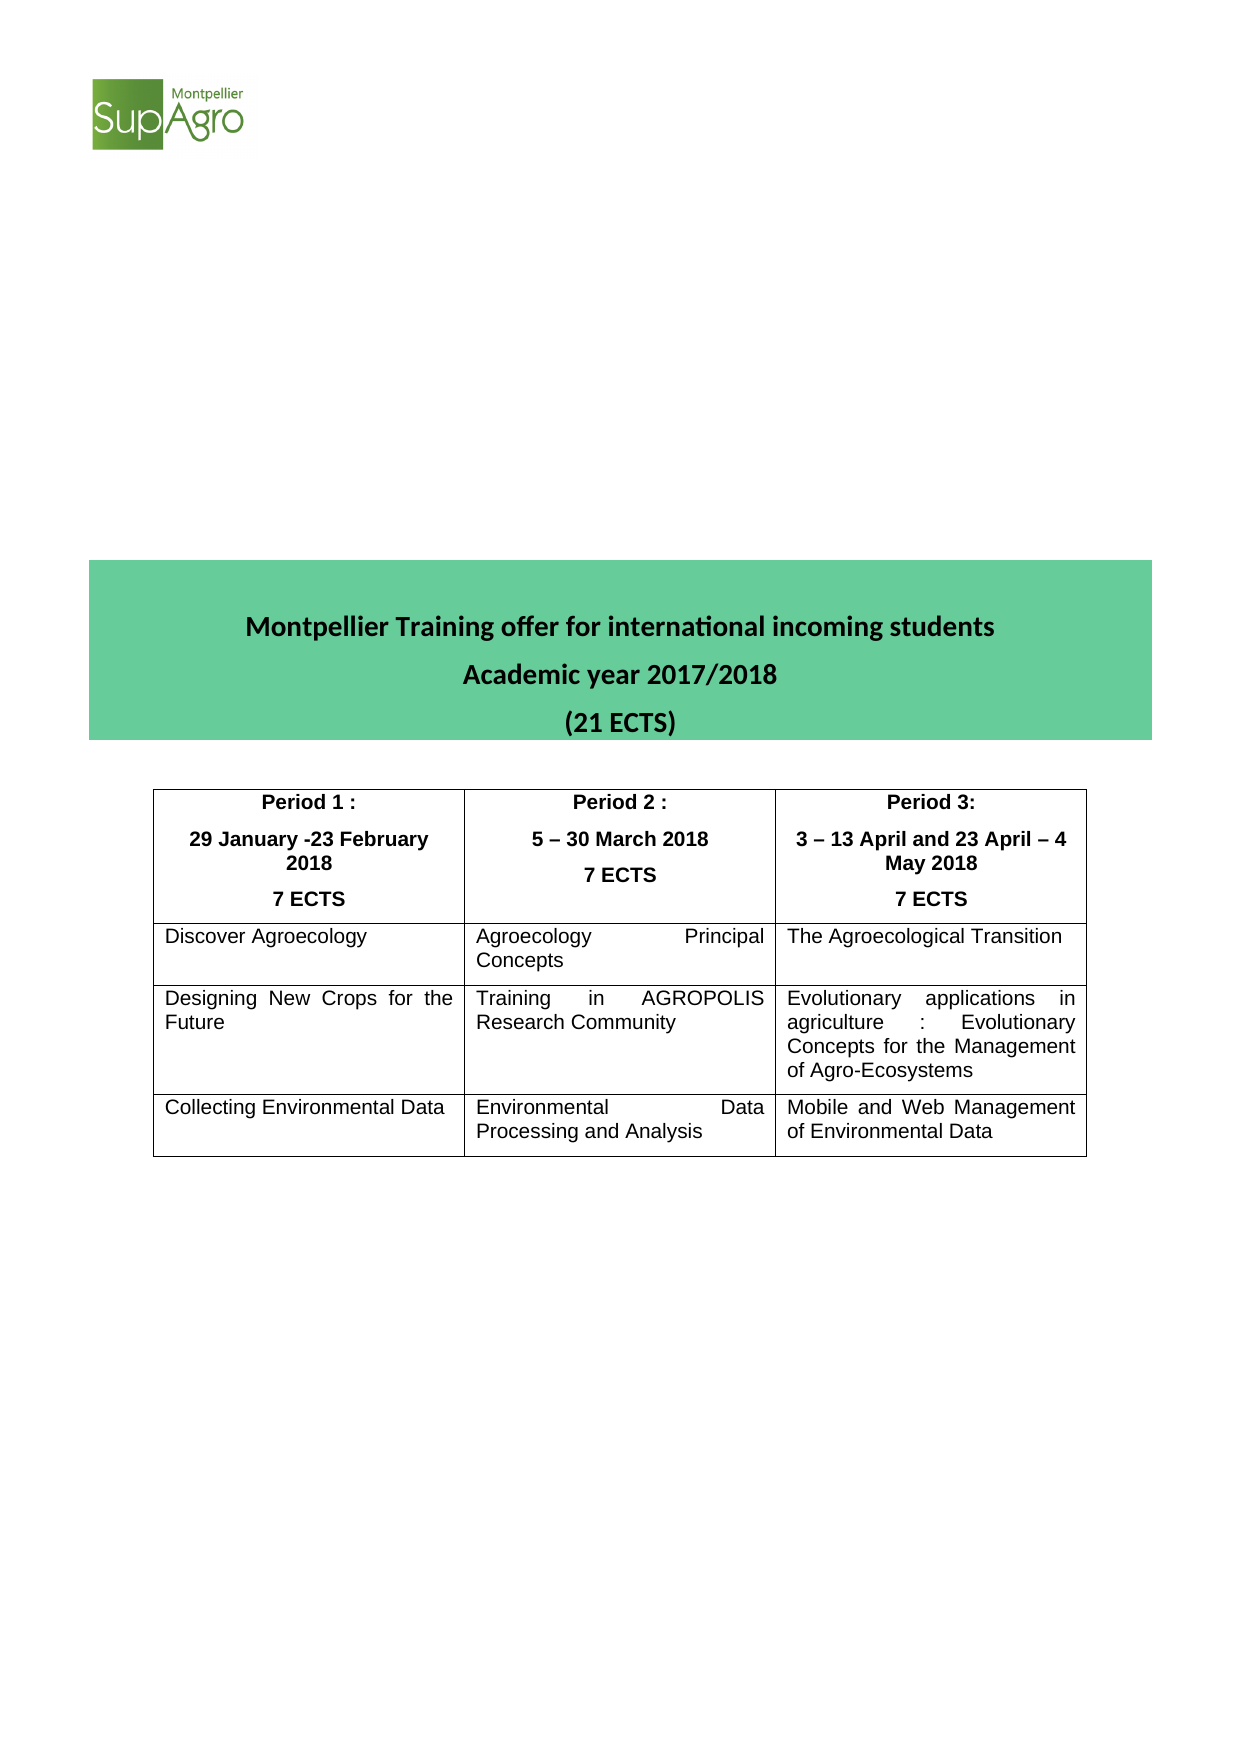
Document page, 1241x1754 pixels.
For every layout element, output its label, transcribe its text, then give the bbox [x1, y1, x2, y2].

table_cell Discover Agroecology [154, 924, 464, 985]
table_header Period 3: 3 – 13 April and 23 April – 4 May 2018 7 ECTS [776, 790, 1086, 923]
table_cell Agroecology Principal Concepts [465, 924, 775, 985]
table_cell Training in AGROPOLIS Research Community [465, 986, 775, 1094]
text Montpellier Training offer for international incoming students [89, 608, 1152, 644]
text Academic year 2017/2018 [89, 656, 1152, 692]
table_cell Designing New Crops for the Future [154, 986, 464, 1094]
table_header Period 2 : 5 – 30 March 2018 7 ECTS [465, 790, 775, 923]
table_cell Collecting Environmental Data [154, 1095, 464, 1156]
table_cell Mobile and Web Management of Environmental Data [776, 1095, 1086, 1156]
table_header Period 1 : 29 January -23 February 2018 7 ECTS [154, 790, 464, 923]
table_cell The Agroecological Transition [776, 924, 1086, 985]
table_cell Evolutionary applications in agriculture : Evolutionary Concepts for the Management of Agro-Ecosystems [776, 986, 1086, 1094]
table_cell Environmental Data Processing and Analysis [465, 1095, 775, 1156]
picture [88, 73, 259, 159]
text (21 ECTS) [89, 704, 1152, 740]
